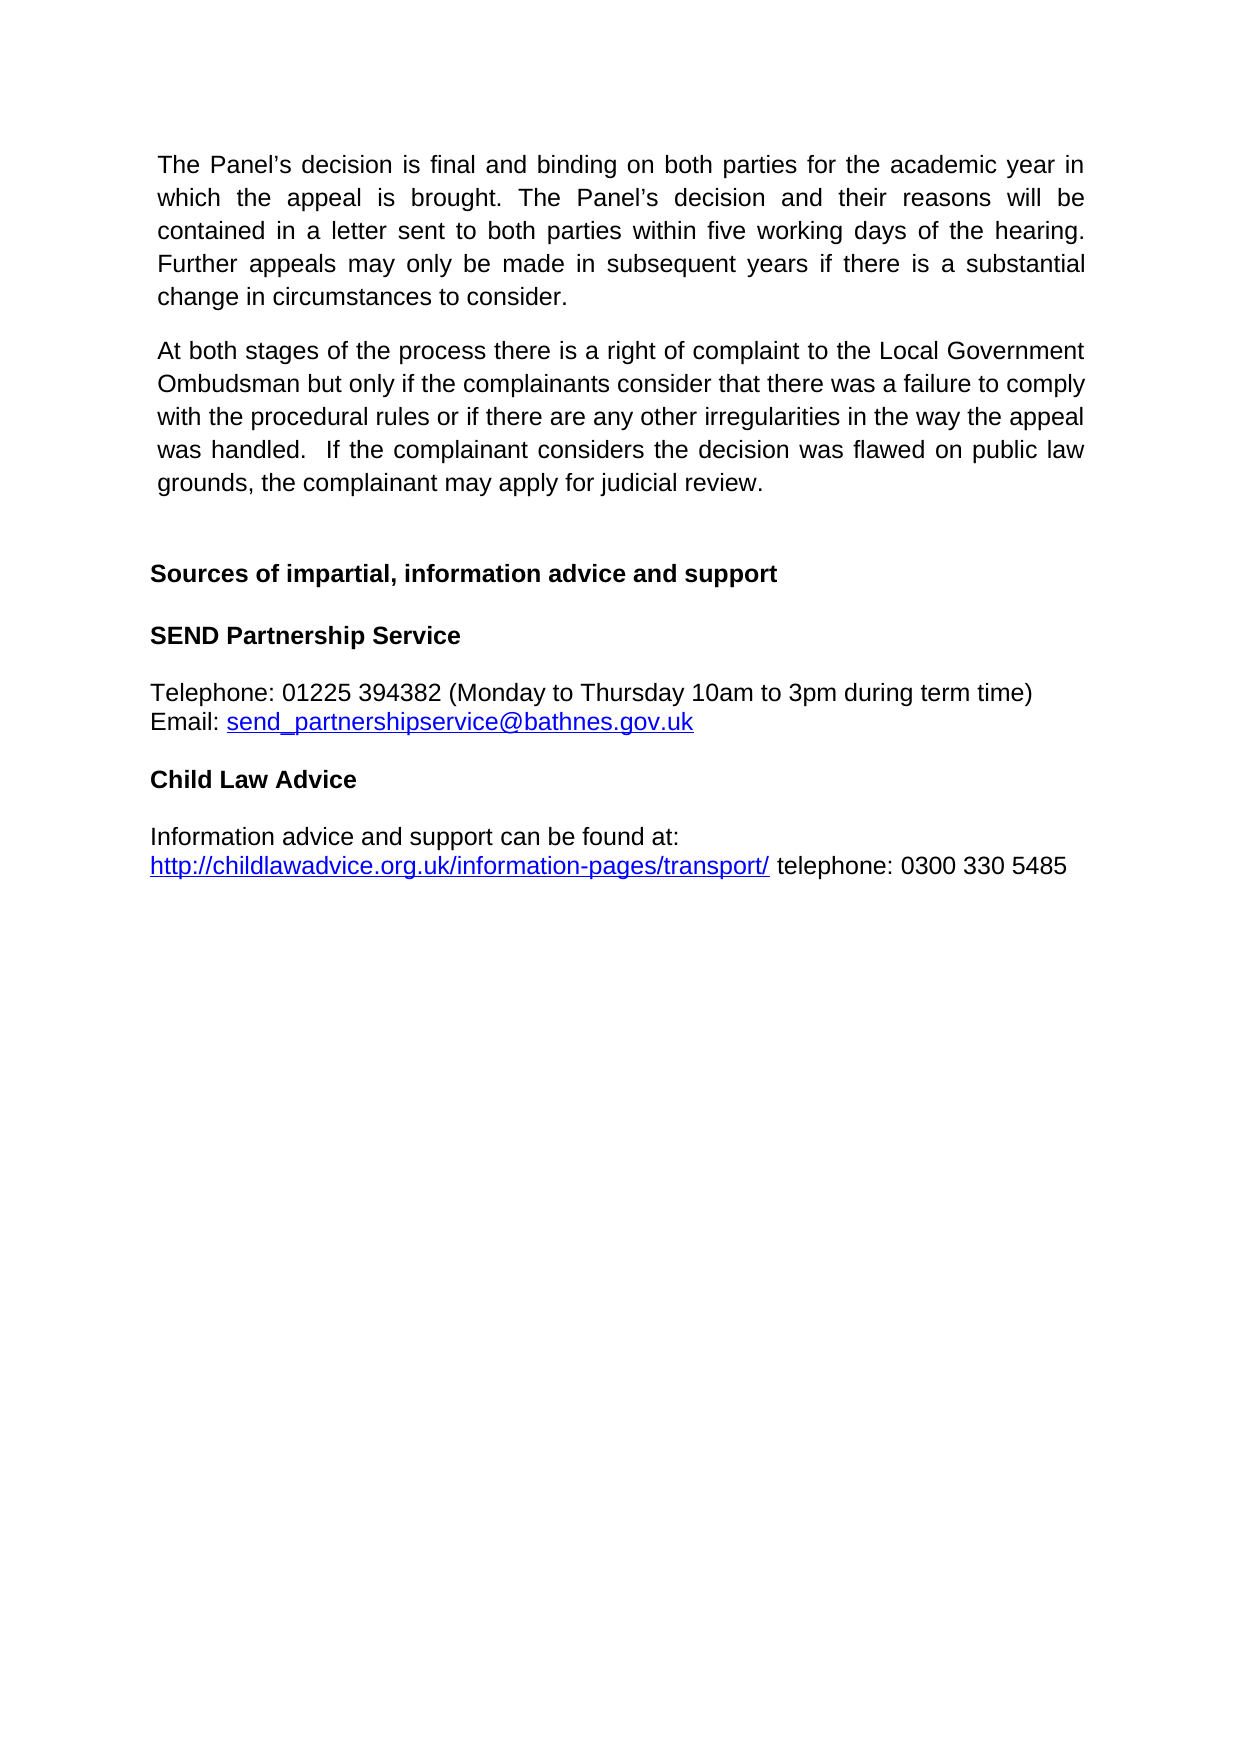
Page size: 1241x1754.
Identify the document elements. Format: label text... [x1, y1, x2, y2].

text Telephone: 01225 394382 (Monday to Thursday 10am to 3pm during term time) [150, 678, 1090, 707]
text Email: send_partnershipservice@bathnes.gov.uk [150, 707, 1090, 736]
text Child Law Advice [150, 764, 1090, 793]
text Information advice and support can be found at: [150, 822, 1090, 851]
subtitle Sources of impartial, information advice and support [150, 559, 1090, 588]
text SEND Partnership Service [150, 621, 1090, 649]
text The Panel’s decision is final and binding on both parties for the academic year in which the appeal is brought. The Panel’s decision and their reasons will be contained in a letter sent to both parties within five working days of the hearing. Further appeals may only be made in subsequent years if there is a substantial change in circumstances to consider. [157, 150, 1087, 311]
text At both stages of the process there is a right of complaint to the Local Government Ombudsman but only if the complainants consider that there was a failure to comply with the procedural rules or if there are any other irregularities in the way the appeal was handled. If the complainant considers the decision was flawed on public law grounds, the complainant may apply for judicial review. [157, 336, 1087, 497]
text http://childlawadvice.org.uk/information-pages/transport/ telephone: 0300 330 5485 [150, 851, 1090, 879]
